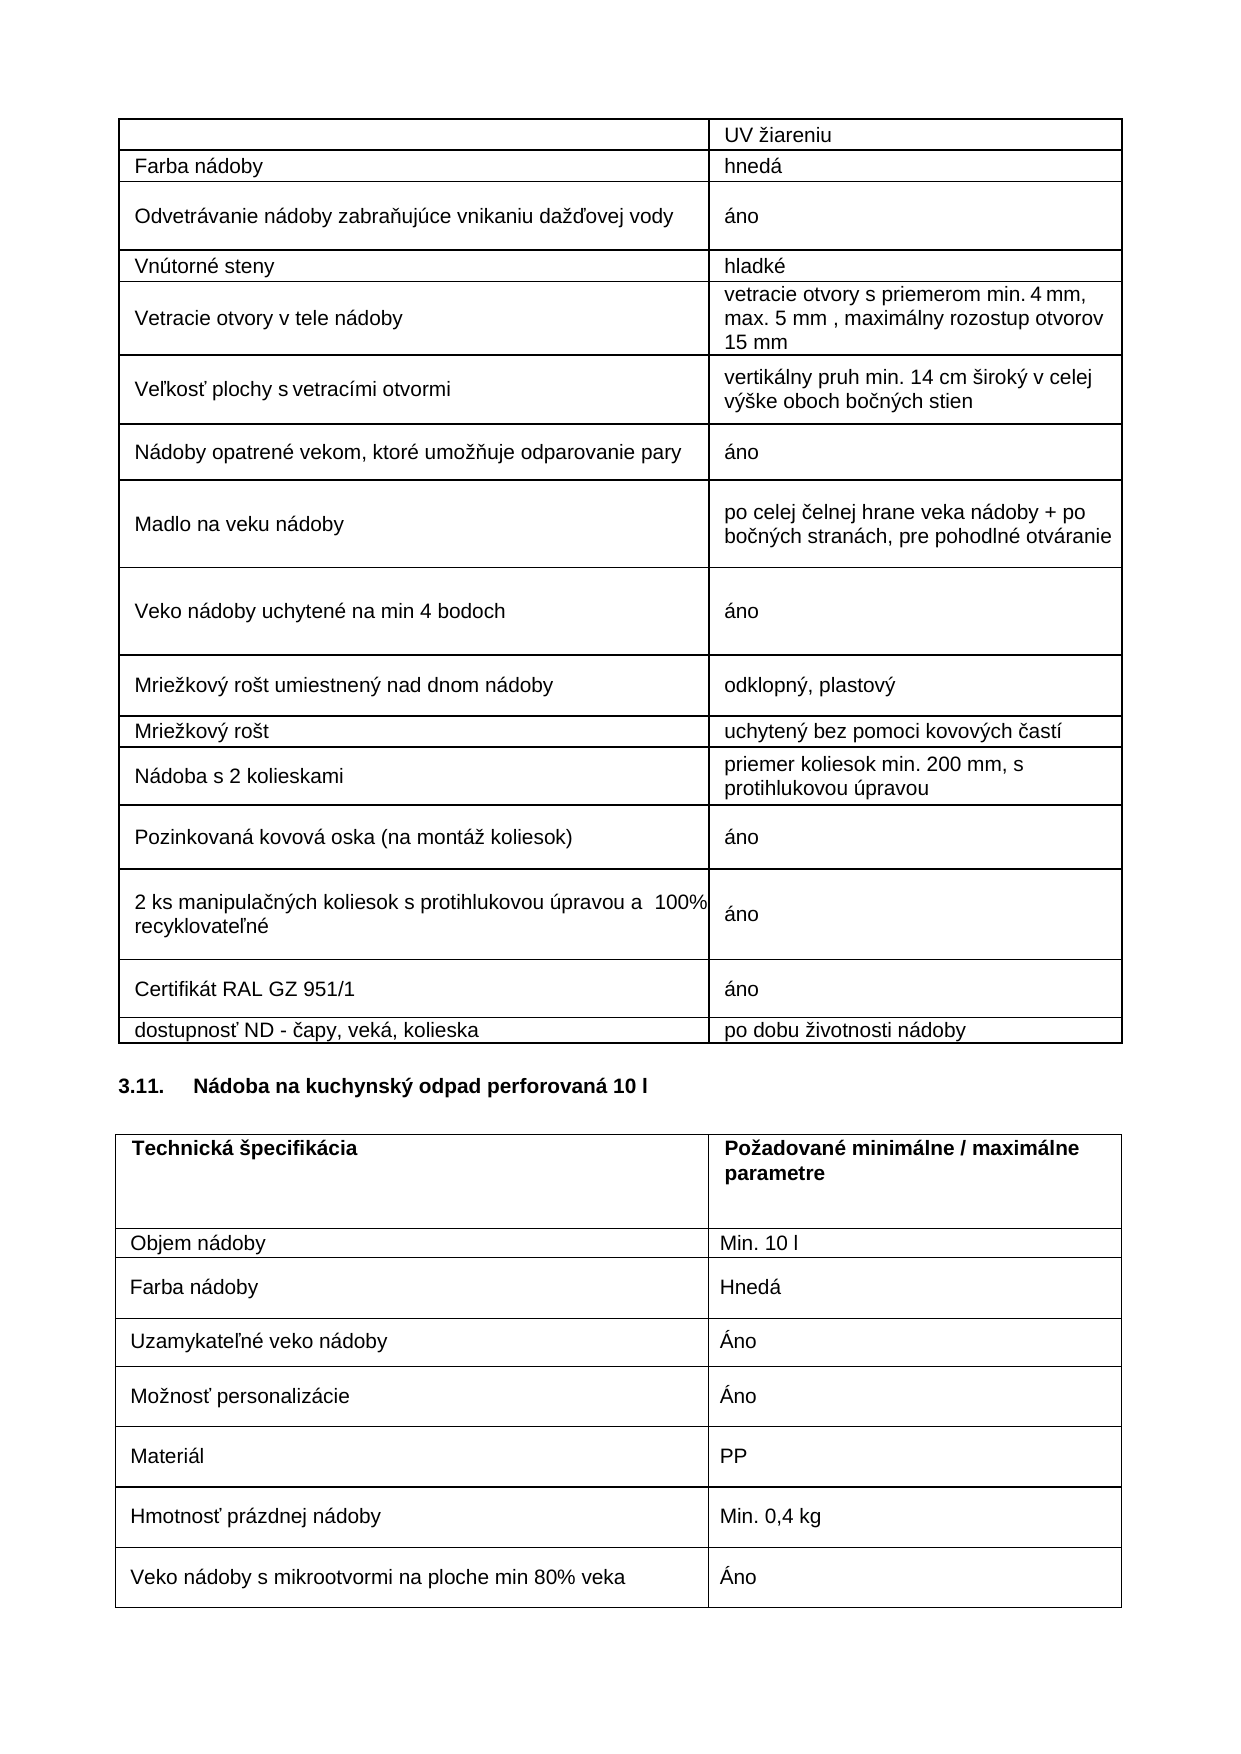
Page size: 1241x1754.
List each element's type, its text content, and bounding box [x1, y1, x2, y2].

table_cell po celej čelnej hrane veka nádoby + po bočných stranách, pre pohodlné otváranie [710, 481, 1121, 567]
table_cell po dobu životnosti nádoby [710, 1018, 1121, 1042]
table_cell Certifikát RAL GZ 951/1 [120, 960, 708, 1017]
table_cell vetracie otvory s priemerom min. 4 mm, max. 5 mm , maximálny rozostup otvorov 15 mm [710, 282, 1121, 354]
table_cell 2 ks manipulačných koliesok s protihlukovou úpravou a 100% recyklovateľné [120, 870, 708, 959]
table_cell Vnútorné steny [120, 251, 708, 281]
table_cell áno [710, 806, 1121, 868]
table_cell áno [710, 870, 1121, 959]
list Nádoba na kuchynský odpad perforovaná 10 l [118, 1074, 1122, 1098]
table_cell Madlo na veku nádoby [120, 481, 708, 567]
table_cell priemer koliesok min. 200 mm, s protihlukovou úpravou [710, 748, 1121, 804]
table_cell Uzamykateľné veko nádoby [116, 1319, 708, 1366]
table_cell vertikálny pruh min. 14 cm široký v celej výške oboch bočných stien [710, 356, 1121, 423]
table_cell Mriežkový rošt [120, 717, 708, 746]
table_cell Áno [709, 1367, 1121, 1426]
table_cell uchytený bez pomoci kovových častí [710, 717, 1121, 746]
table_cell Veko nádoby s mikrootvormi na ploche min 80% veka [116, 1548, 708, 1607]
table_cell hladké [710, 251, 1121, 281]
table_cell PP [709, 1427, 1121, 1486]
table_cell Materiál [116, 1427, 708, 1486]
table_cell áno [710, 182, 1121, 249]
table_cell áno [710, 960, 1121, 1017]
table_cell Pozinkovaná kovová oska (na montáž koliesok) [120, 806, 708, 868]
table_cell hnedá [710, 151, 1121, 181]
table_cell áno [710, 425, 1121, 479]
table_cell Min. 10 l [709, 1229, 1121, 1257]
table_cell Veľkosť plochy s vetracími otvormi [120, 356, 708, 423]
table_cell Farba nádoby [120, 151, 708, 181]
table_cell Objem nádoby [116, 1229, 708, 1257]
table_cell Min. 0,4 kg [709, 1488, 1121, 1547]
table_cell Mriežkový rošt umiestnený nad dnom nádoby [120, 656, 708, 715]
table_cell Vetracie otvory v tele nádoby [120, 282, 708, 354]
table_cell áno [710, 568, 1121, 654]
table_cell UV žiareniu [710, 120, 1121, 149]
table_cell dostupnosť ND - čapy, veká, kolieska [120, 1018, 708, 1042]
table_cell Veko nádoby uchytené na min 4 bodoch [120, 568, 708, 654]
table_cell Áno [709, 1548, 1121, 1607]
table_cell odklopný, plastový [710, 656, 1121, 715]
table_cell Nádoby opatrené vekom, ktoré umožňuje odparovanie pary [120, 425, 708, 479]
table_header Technická špecifikácia [116, 1135, 708, 1228]
table_cell Hmotnosť prázdnej nádoby [116, 1488, 708, 1547]
table_cell Možnosť personalizácie [116, 1367, 708, 1426]
table_header Požadované minimálne / maximálne parametre [709, 1135, 1121, 1228]
table_cell Áno [709, 1319, 1121, 1366]
table_cell Odvetrávanie nádoby zabraňujúce vnikaniu dažďovej vody [120, 182, 708, 249]
table_cell Farba nádoby [116, 1258, 708, 1318]
table_cell Nádoba s 2 kolieskami [120, 748, 708, 804]
table_cell Hnedá [709, 1258, 1121, 1318]
